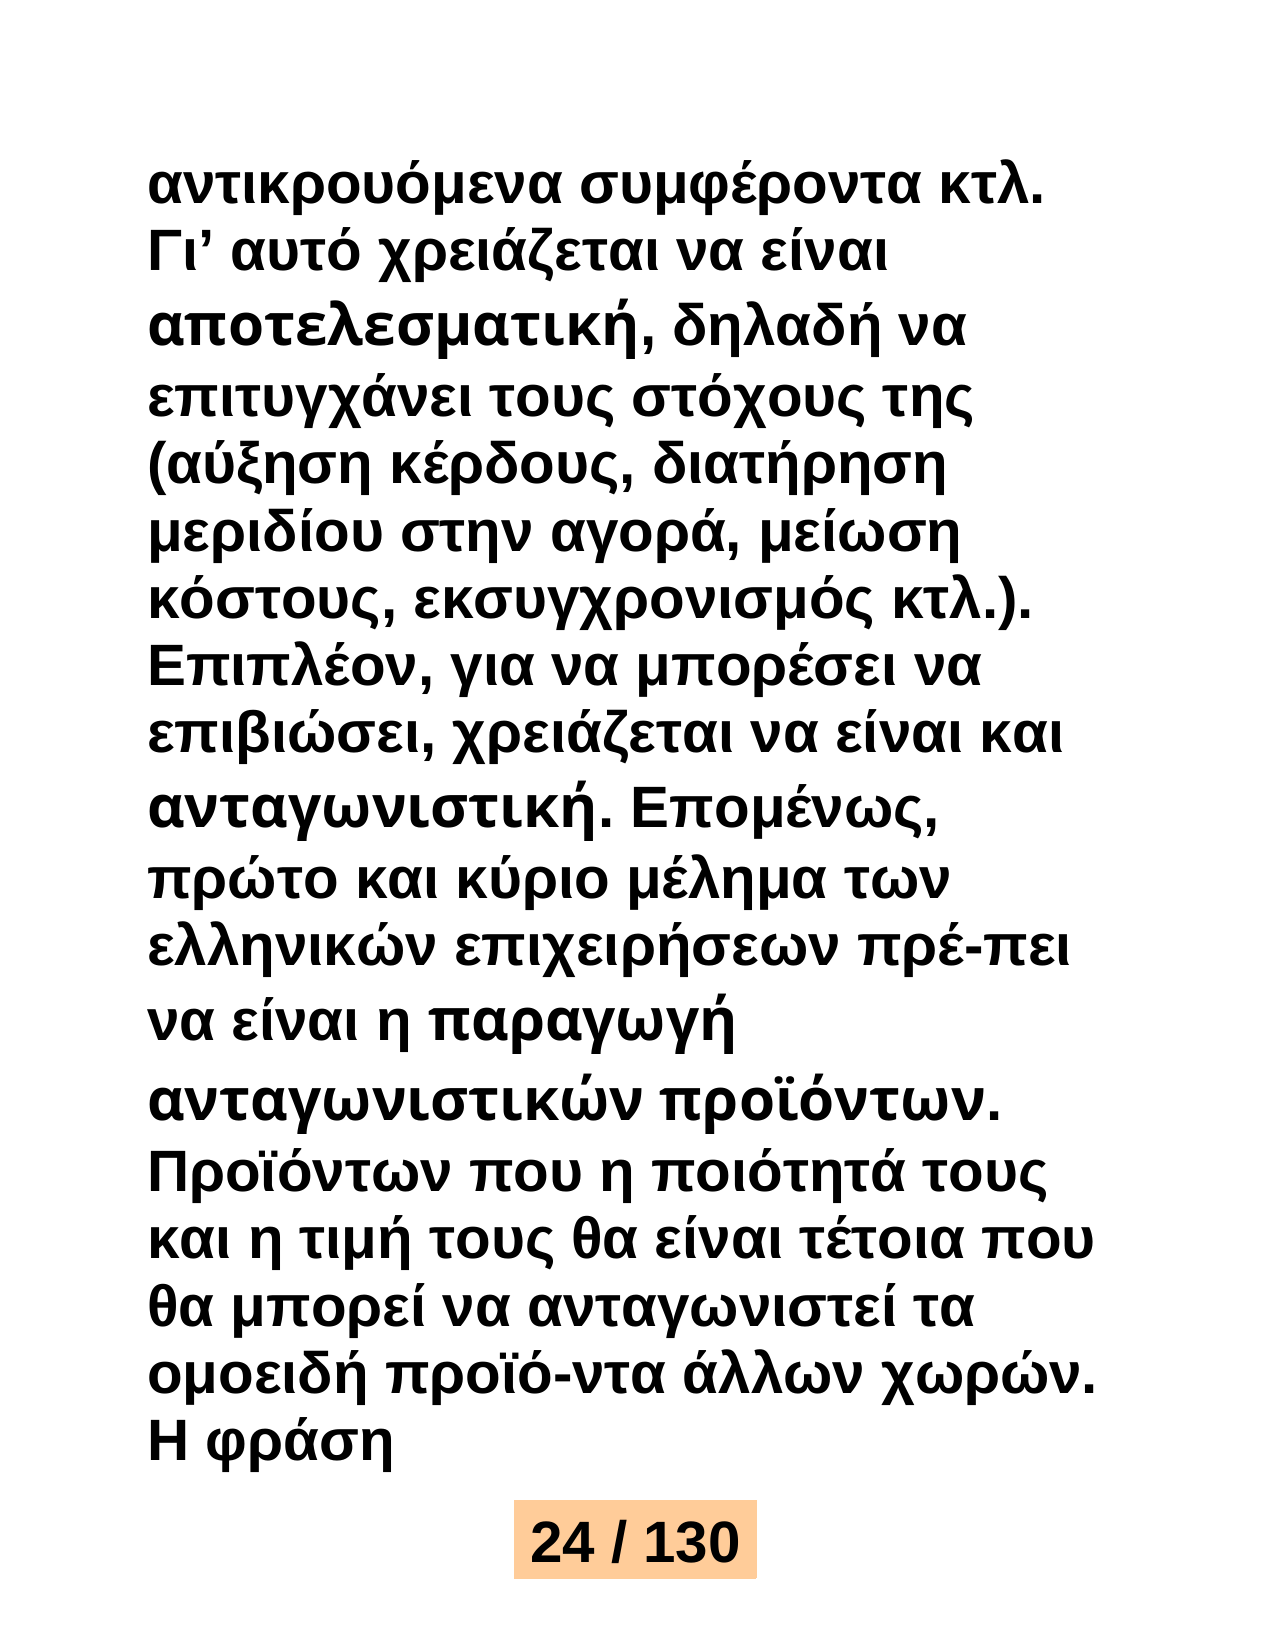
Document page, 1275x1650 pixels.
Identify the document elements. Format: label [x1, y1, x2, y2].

text [147, 148, 1127, 1473]
